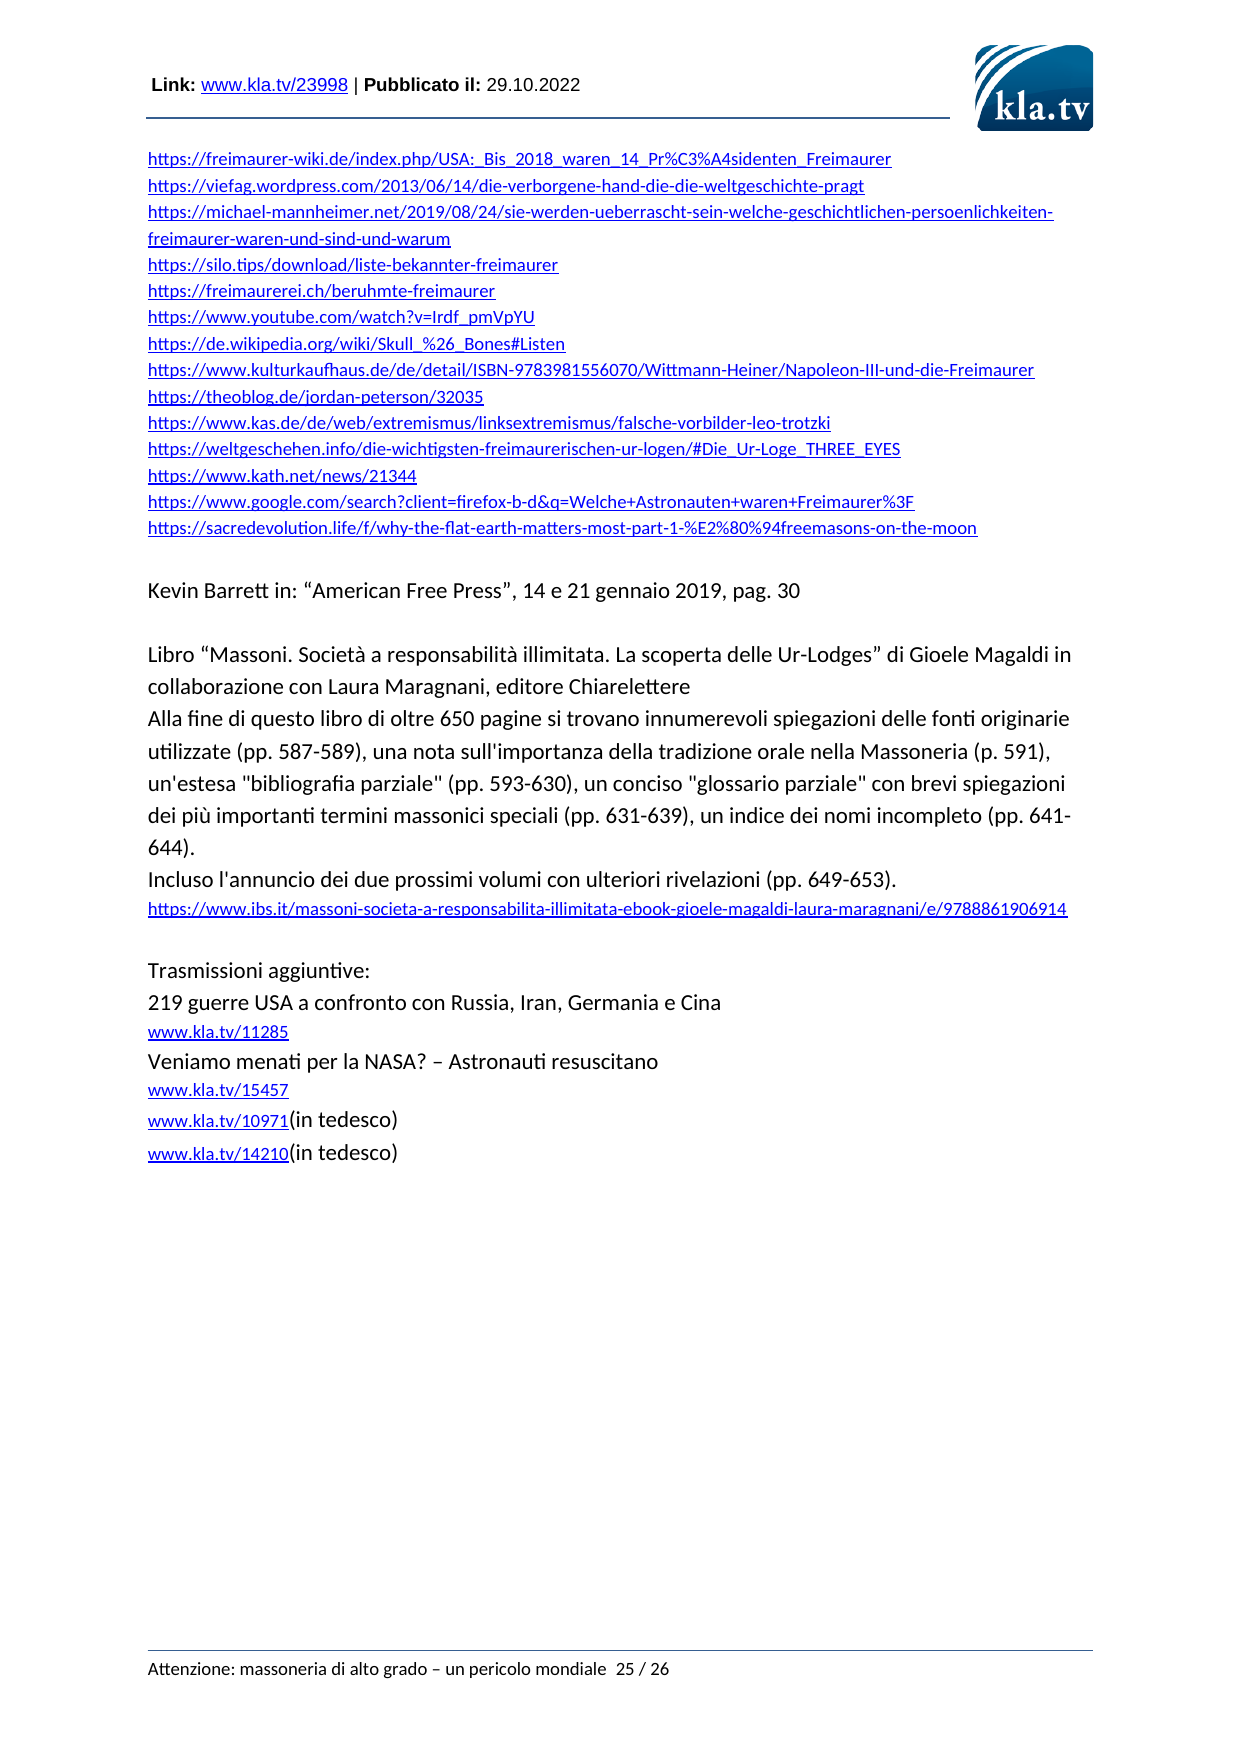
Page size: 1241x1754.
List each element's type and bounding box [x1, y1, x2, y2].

text [148, 148, 1093, 1166]
